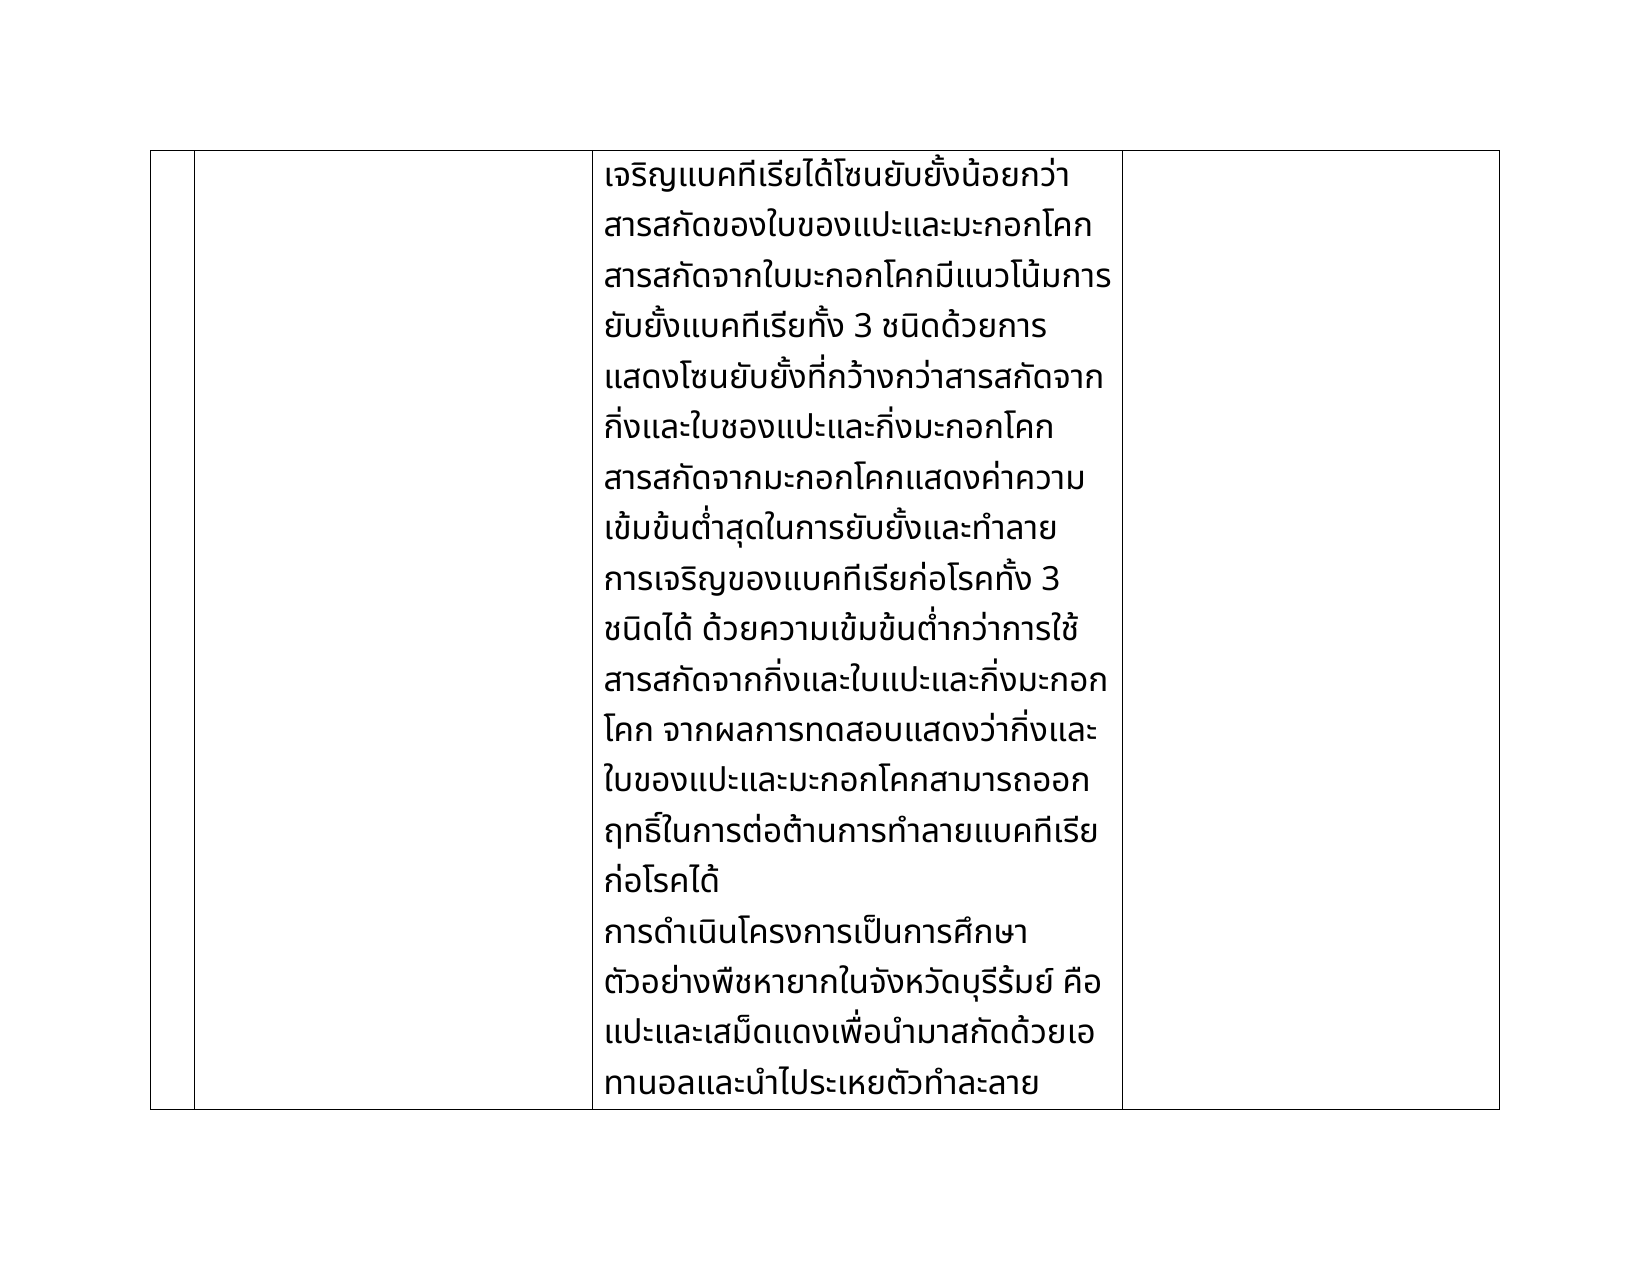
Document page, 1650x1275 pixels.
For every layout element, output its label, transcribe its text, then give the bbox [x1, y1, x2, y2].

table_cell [195, 151, 592, 1109]
table_cell 3. [151, 151, 194, 1109]
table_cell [593, 151, 1122, 1109]
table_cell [1123, 151, 1499, 1109]
